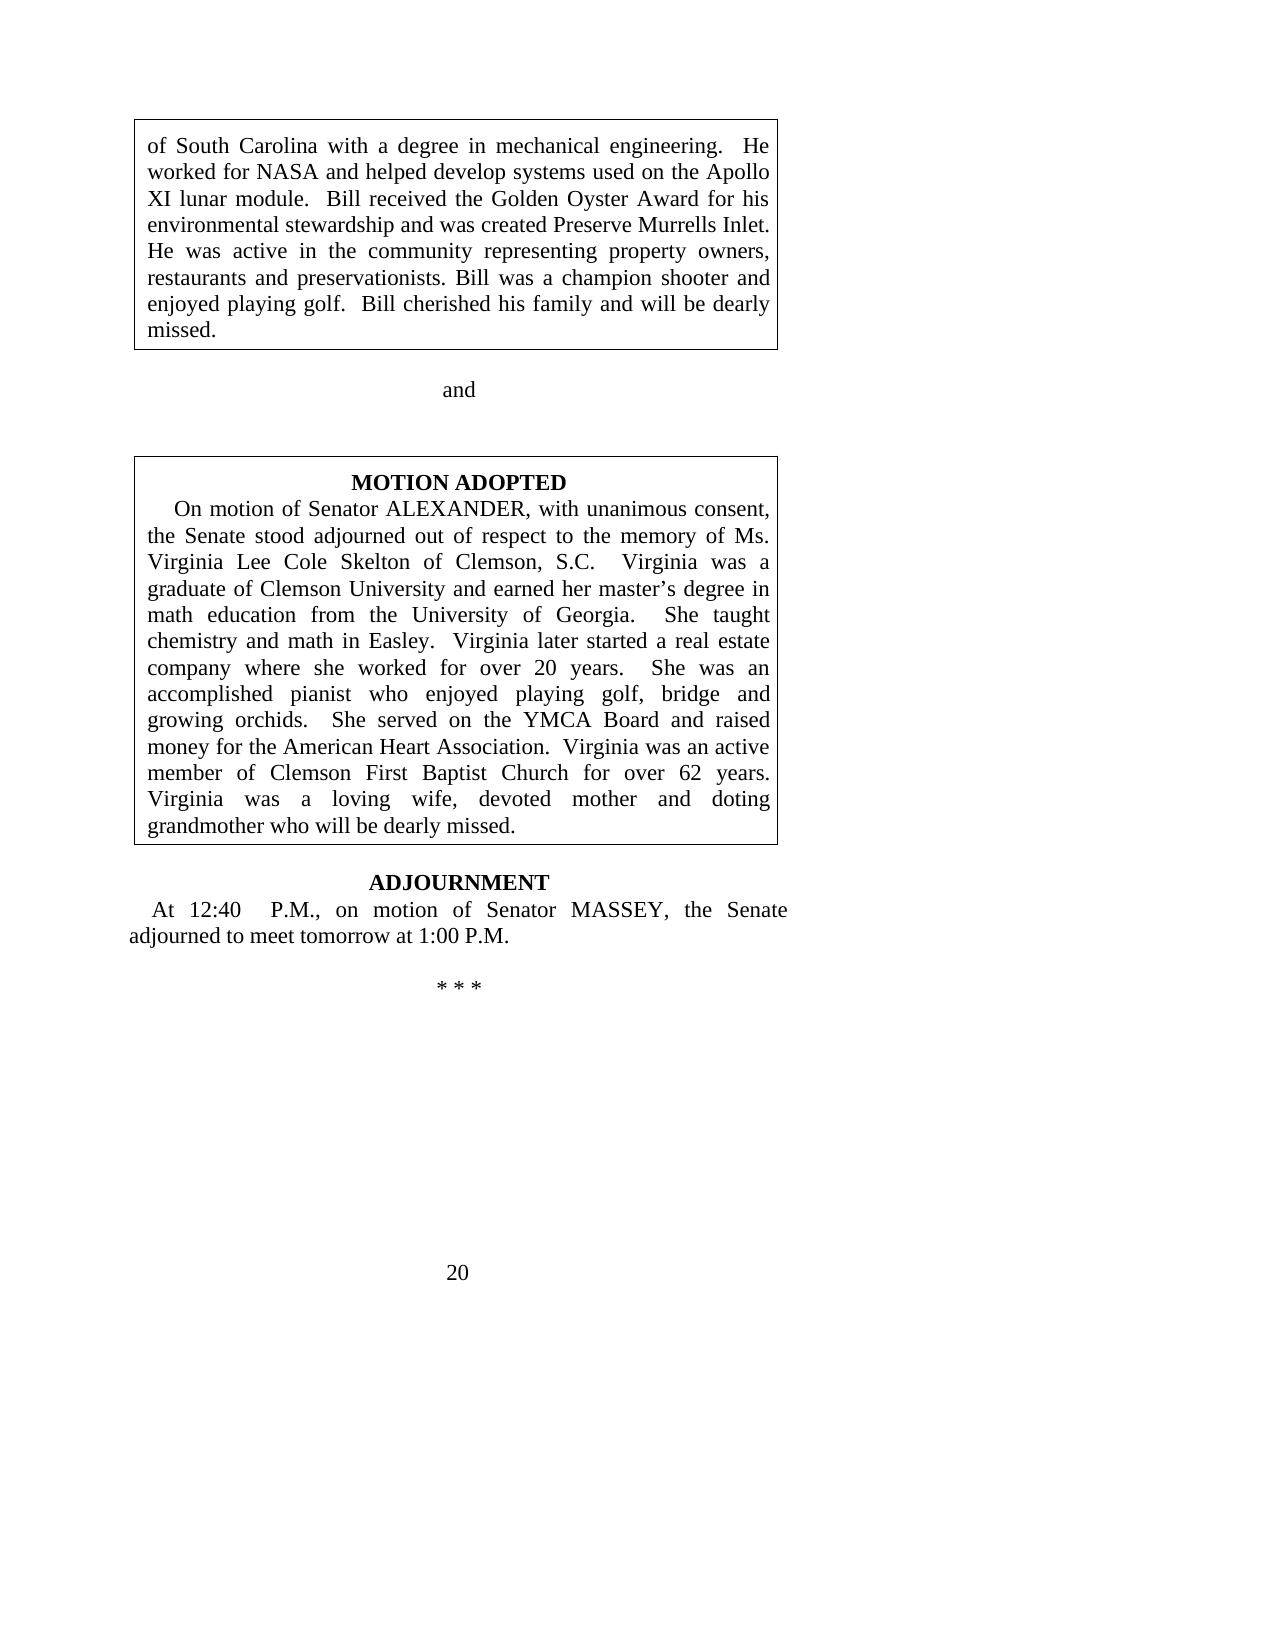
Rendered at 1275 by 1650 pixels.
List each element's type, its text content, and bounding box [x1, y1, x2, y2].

text At 12:40 P.M., on motion of Senator MASSEY, the Senate adjourned to meet tomorrow at 1:00 P.M. [129, 896, 789, 948]
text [135, 120, 777, 349]
text MOTION ADOPTED [135, 457, 777, 482]
text and [129, 377, 789, 403]
text On motion of Senator ALEXANDER, with unanimous consent, the Senate stood adjourned out of respect to the memory of Ms. Virginia Lee Cole Skelton of Clemson, S.C. Virginia was a graduate of Clemson University and earned her master’s degree in math education from the University of Georgia. She taught chemistry and math in Easley. Virginia later started a real estate company where she worked for over 20 years. She was an accomplished pianist who enjoyed playing golf, bridge and growing orchids. She served on the YMCA Board and raised money for the American Heart Association. Virginia was an active member of Clemson First Baptist Church for over 62 years. Virginia was a loving wife, devoted mother and doting grandmother who will be dearly missed. [135, 482, 777, 844]
text * * * [129, 975, 789, 1001]
text ADJOURNMENT [129, 869, 789, 896]
